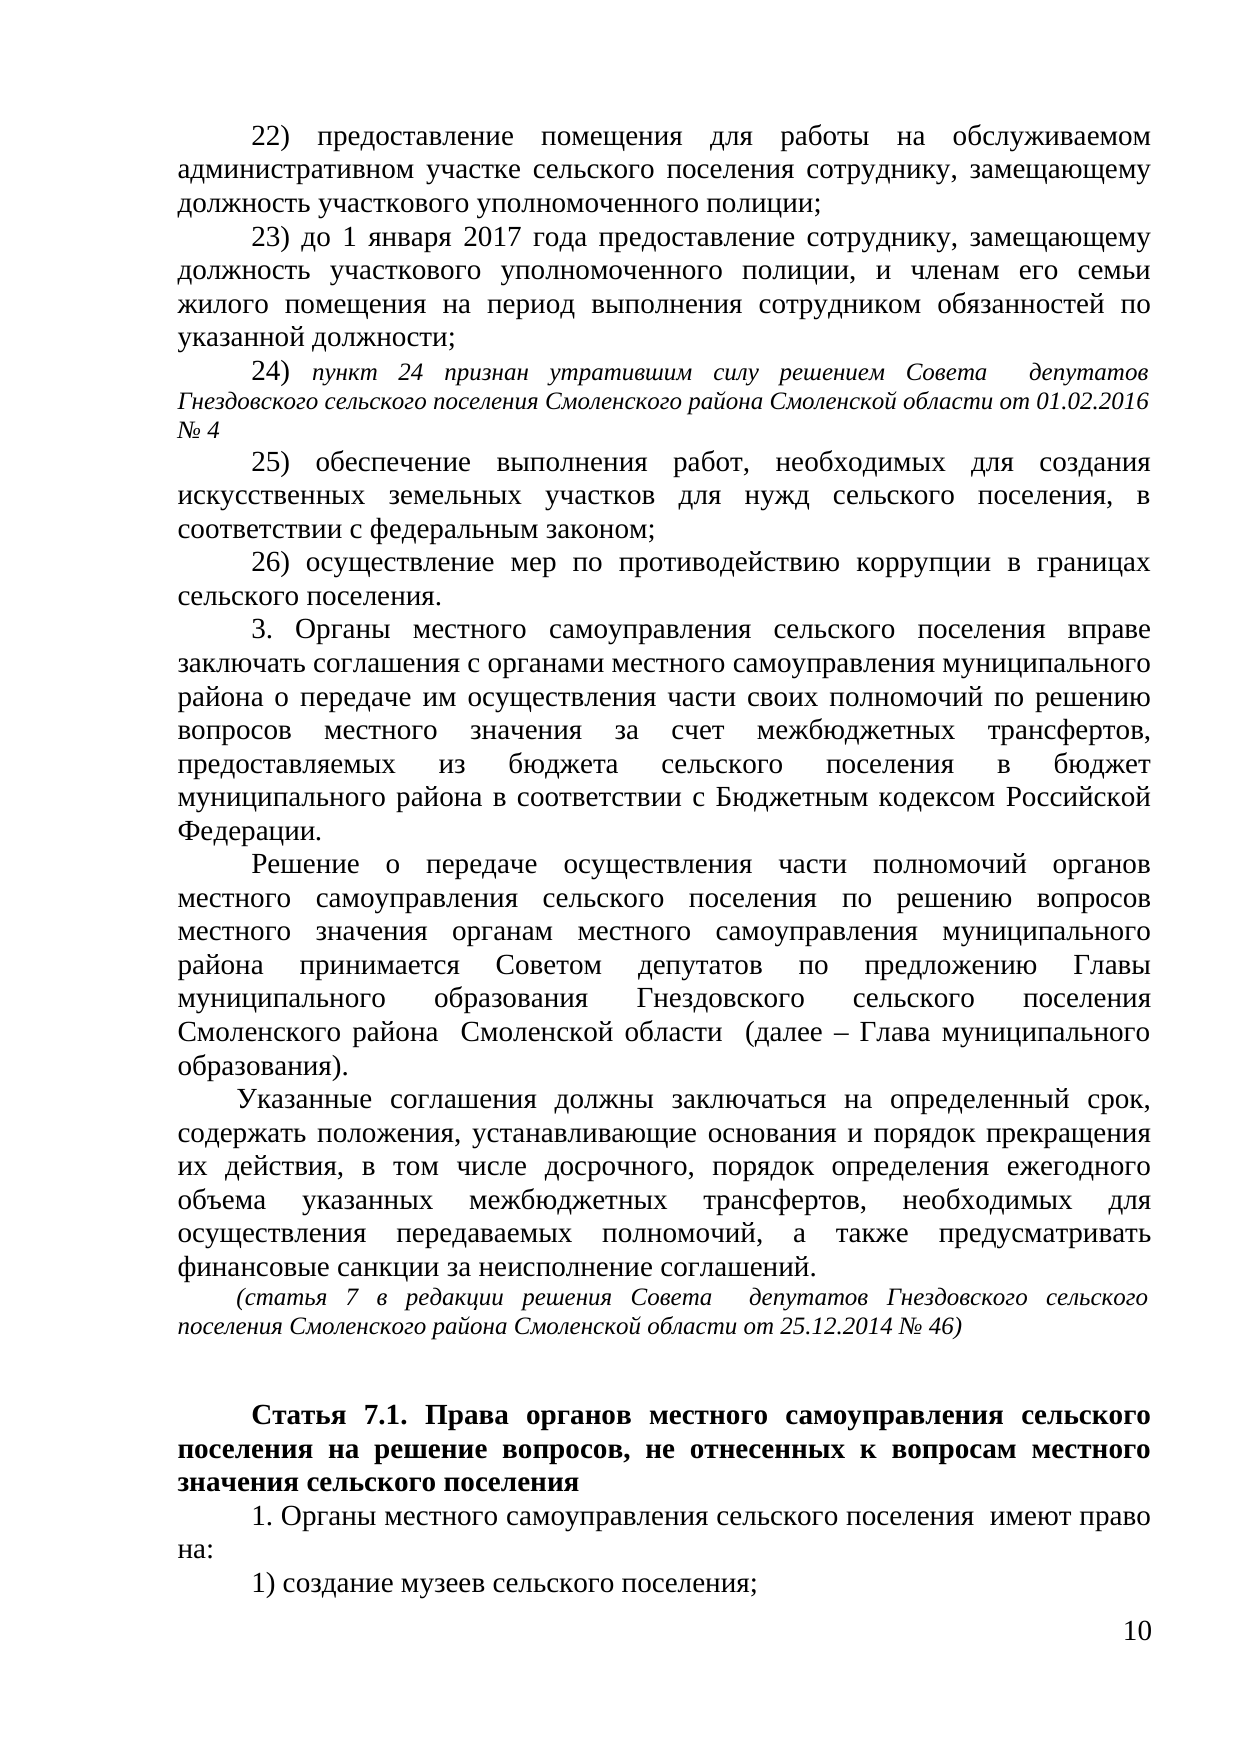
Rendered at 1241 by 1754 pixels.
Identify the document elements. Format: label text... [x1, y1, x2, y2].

text Указанные соглашения должны заключаться на определенный срок, содержать положения, устанавливающие основания и порядок прекращения их действия, в том числе досрочного, порядок определения ежегодного объема указанных межбюджетных трансфертов, необходимых для осуществления передаваемых полномочий, а также предусматривать финансовые санкции за неисполнение соглашений. [177, 1081, 1152, 1282]
text 1) создание музеев сельского поселения; [177, 1565, 1152, 1599]
text 23) до 1 января 2017 года предоставление сотруднику, замещающему должность участкового уполномоченного полиции, и членам его семьи жилого помещения на период выполнения сотрудником обязанностей по указанной должности; [177, 219, 1152, 353]
text Статья 7.1. Права органов местного самоуправления сельского поселения на решение вопросов, не отнесенных к вопросам местного значения сельского поселения [177, 1397, 1152, 1498]
text 22) предоставление помещения для работы на обслуживаемом административном участке сельского поселения сотруднику, замещающему должность участкового уполномоченного полиции; [177, 118, 1152, 219]
text 24) пункт 24 признан утратившим силу решением Совета депутатов Гнездовского сельского поселения Смоленского района Смоленской области от 01.02.2016 № 4 [177, 353, 1152, 444]
text 1. Органы местного самоуправления сельского поселения имеют право на: [177, 1498, 1152, 1565]
text Решение о передаче осуществления части полномочий органов местного самоуправления сельского поселения по решению вопросов местного значения органам местного самоуправления муниципального района принимается Советом депутатов по предложению Главы муниципального образования Гнездовского сельского поселения Смоленского района Смоленской области (далее – Глава муниципального образования). [177, 846, 1152, 1081]
text 3. Органы местного самоуправления сельского поселения вправе заключать соглашения с органами местного самоуправления муниципального района о передаче им осуществления части своих полномочий по решению вопросов местного значения за счет межбюджетных трансфертов, предоставляемых из бюджета сельского поселения в бюджет муниципального района в соответствии с Бюджетным кодексом Российской Федерации. [177, 612, 1152, 846]
text 25) обеспечение выполнения работ, необходимых для создания искусственных земельных участков для нужд сельского поселения, в соответствии с федеральным законом; [177, 444, 1152, 544]
text (статья 7 в редакции решения Совета депутатов Гнездовского сельского поселения Смоленского района Смоленской области от 25.12.2014 № 46) [177, 1282, 1152, 1340]
text 26) осуществление мер по противодействию коррупции в границах сельского поселения. [177, 544, 1152, 612]
